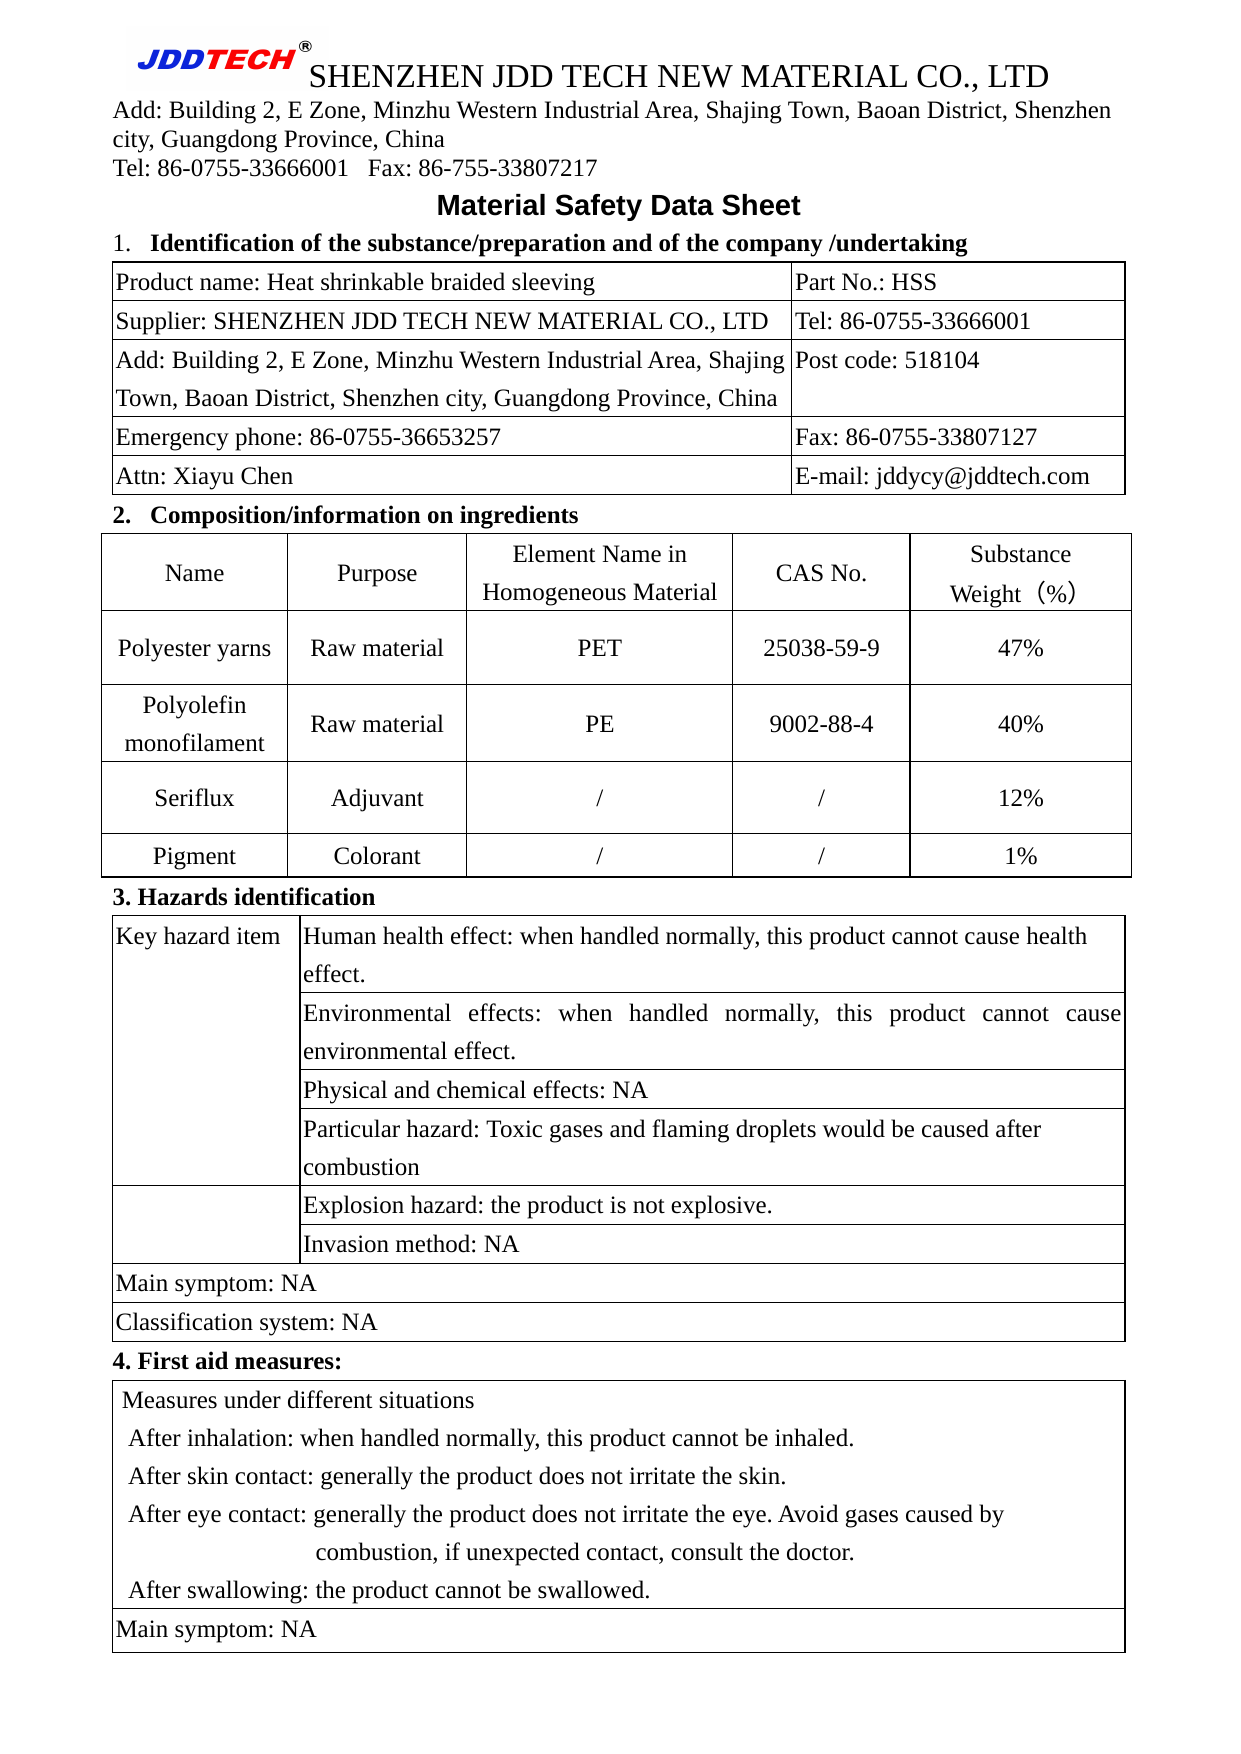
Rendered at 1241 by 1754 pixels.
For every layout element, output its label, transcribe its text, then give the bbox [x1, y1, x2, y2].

table_cell 12% [911, 762, 1131, 833]
table_cell / [467, 762, 732, 833]
table_header Purpose [288, 534, 466, 610]
table_cell 40% [911, 685, 1131, 761]
table_cell Tel: 86-0755-33666001 [792, 301, 1124, 339]
table_cell Raw material [288, 685, 466, 761]
table_cell Post code: 518104 [792, 340, 1124, 416]
table_cell 25038-59-9 [733, 611, 909, 684]
table_header Measures under different situations After inhalation: when handled normally, this product cannot be inhaled. After skin contact: generally the product does not irritate the skin. After eye contact: generally the product does not irritate the eye. Avoid gases caused by combustion, if unexpected contact, consult the doctor. After swallowing: the product cannot be swallowed. [113, 1381, 1124, 1608]
table_cell / [733, 762, 909, 833]
table_cell Add: Building 2, E Zone, Minzhu Western Industrial Area, Shajing Town, Baoan District, Shenzhen city, Guangdong Province, China [113, 340, 791, 416]
table_header Human health effect: when handled normally, this product cannot cause health effect. [301, 916, 1124, 992]
table_header Element Name in Homogeneous Material [467, 534, 732, 610]
table_cell Polyester yarns [102, 611, 287, 684]
text 4. First aid measures: [112, 1342, 1125, 1380]
table_cell Main symptom: NA [113, 1609, 1124, 1652]
table_cell Raw material [288, 611, 466, 684]
table_cell Environmental effects: when handled normally, this product cannot cause environmental effect. [301, 993, 1124, 1069]
list Identification of the substance/preparation and of the company /undertaking [112, 223, 1125, 261]
table_cell Supplier: SHENZHEN JDD TECH NEW MATERIAL CO., LTD [113, 301, 791, 339]
table_cell Colorant [288, 834, 466, 876]
table_cell 1% [911, 834, 1131, 876]
table_cell [113, 1186, 299, 1263]
table_cell Main symptom: NA [113, 1264, 1124, 1302]
table_cell Pigment [102, 834, 287, 876]
table_cell Fax: 86-0755-33807127 [792, 417, 1124, 455]
table_cell 9002-88-4 [733, 685, 909, 761]
table_cell Seriflux [102, 762, 287, 833]
table_header Part No.: HSS [792, 263, 1124, 300]
table_cell E-mail: jddycy@jddtech.com [792, 456, 1124, 494]
table_cell PE [467, 685, 732, 761]
table_cell Particular hazard: Toxic gases and flaming droplets would be caused after combustion [301, 1109, 1124, 1185]
table_cell Polyolefin monofilament [102, 685, 287, 761]
table_cell / [733, 834, 909, 876]
text 3. Hazards identification [112, 878, 1125, 915]
table_cell Emergency phone: 86-0755-36653257 [113, 417, 791, 455]
picture [126, 26, 329, 91]
table_cell / [467, 834, 732, 876]
table_cell Invasion method: NA [301, 1225, 1124, 1263]
table_cell Classification system: NA [113, 1303, 1124, 1341]
table_header CAS No. [733, 534, 909, 610]
table_header Key hazard item [113, 916, 299, 1185]
table_header Name [102, 534, 287, 610]
table_header Substance Weight（%） [911, 534, 1131, 610]
table_cell 47% [911, 611, 1131, 684]
table_header Product name: Heat shrinkable braided sleeving [113, 263, 791, 300]
text Material Safety Data Sheet [112, 186, 1125, 223]
list Composition/information on ingredients [112, 495, 1125, 533]
table_cell Physical and chemical effects: NA [301, 1070, 1124, 1108]
table_cell PET [467, 611, 732, 684]
table_cell Explosion hazard: the product is not explosive. [301, 1186, 1124, 1224]
table_cell Adjuvant [288, 762, 466, 833]
table_cell Attn: Xiayu Chen [113, 456, 791, 494]
